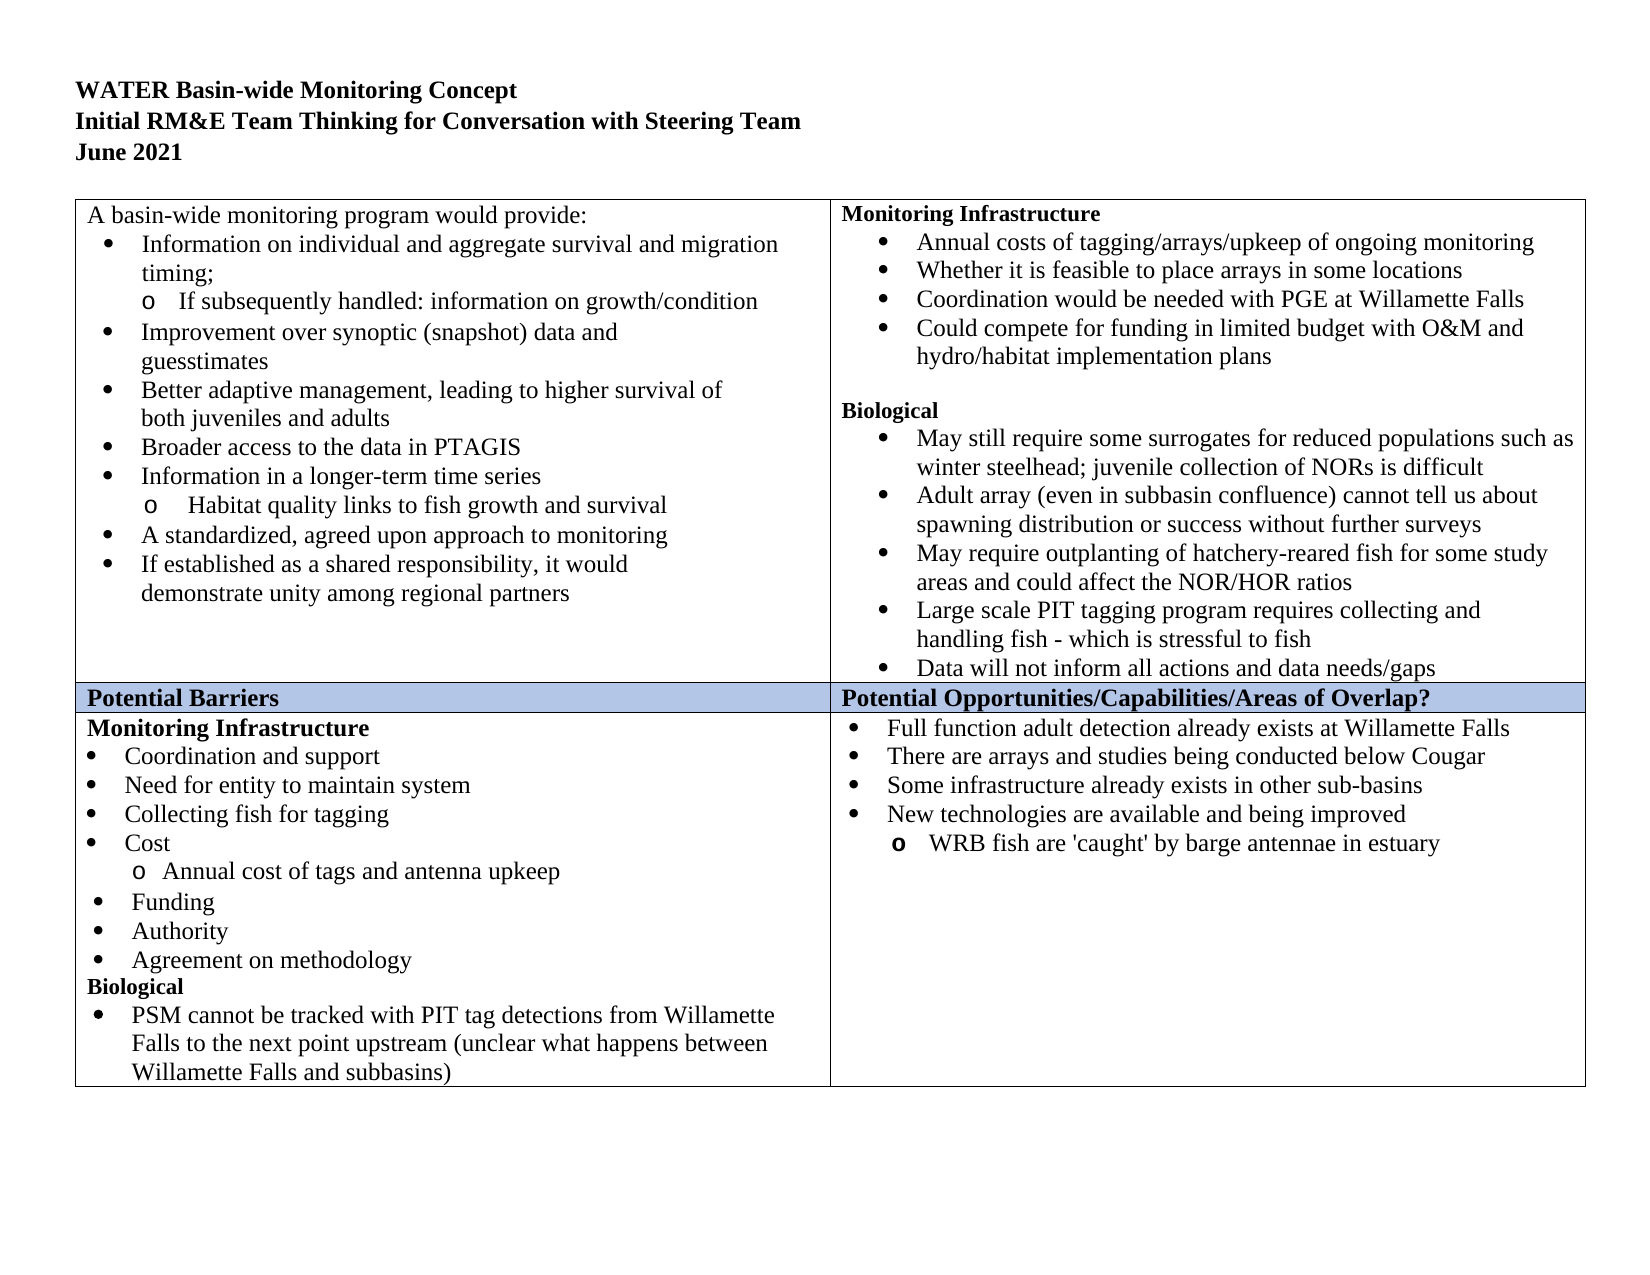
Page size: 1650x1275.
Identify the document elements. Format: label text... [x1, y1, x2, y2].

table_cell Potential Barriers [76, 683, 830, 712]
table_cell Potential Opportunities/Capabilities/Areas of Overlap? [831, 683, 1585, 712]
table_cell A basin-wide monitoring program would provide: Information on individual and aggregate survival and migration timing; If subsequently handled: information on growth/condition Improvement over synoptic (snapshot) data and guesstimates Better adaptive management, leading to higher survival of both juveniles and adults Broader access to the data in PTAGIS Information in a longer-term time series Habitat quality links to fish growth and survival A standardized, agreed upon approach to monitoring If established as a shared responsibility, it would demonstrate unity among regional partners [76, 200, 830, 682]
table_cell Full function adult detection already exists at Willamette Falls There are arrays and studies being conducted below Cougar Some infrastructure already exists in other sub-basins New technologies are available and being improved WRB fish are 'caught' by barge antennae in estuary [831, 713, 1585, 1086]
table_cell Monitoring Infrastructure Coordination and support Need for entity to maintain system Collecting fish for tagging Cost Annual cost of tags and antenna upkeep Funding Authority Agreement on methodology Biological PSM cannot be tracked with PIT tag detections from Willamette Falls to the next point upstream (unclear what happens between Willamette Falls and subbasins) [76, 713, 830, 1086]
table_cell Monitoring Infrastructure Annual costs of tagging/arrays/upkeep of ongoing monitoring Whether it is feasible to place arrays in some locations Coordination would be needed with PGE at Willamette Falls Could compete for funding in limited budget with O&M and hydro/habitat implementation plans Biological May still require some surrogates for reduced populations such as winter steelhead; juvenile collection of NORs is difficult Adult array (even in subbasin confluence) cannot tell us about spawning distribution or success without further surveys May require outplanting of hatchery-reared fish for some study areas and could affect the NOR/HOR ratios Large scale PIT tagging program requires collecting and handling fish - which is stressful to fish Data will not inform all actions and data needs/gaps [831, 200, 1585, 682]
